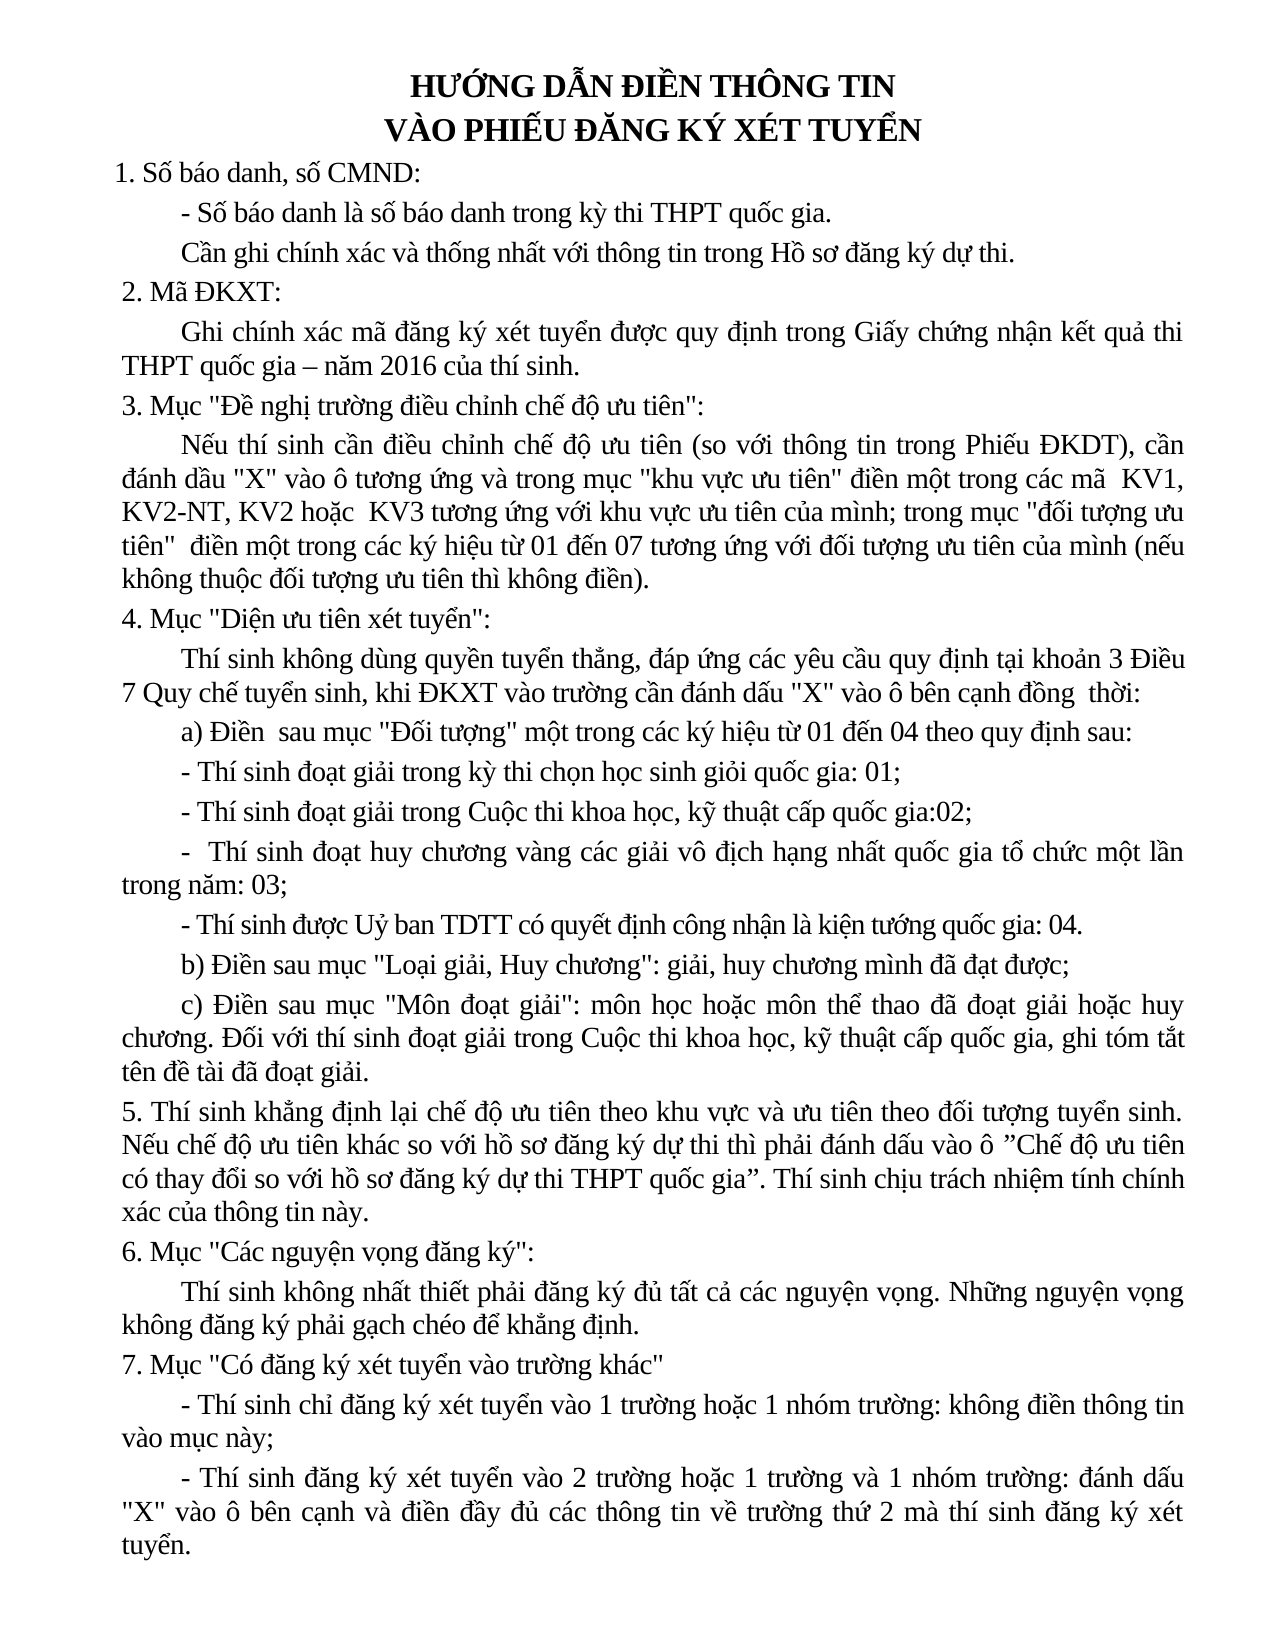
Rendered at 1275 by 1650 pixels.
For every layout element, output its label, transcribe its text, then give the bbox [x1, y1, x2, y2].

text 4. Mục "Diện ưu tiên xét tuyển": [121, 601, 1185, 635]
text Nếu thí sinh cần điều chỉnh chế độ ưu tiên (so với thông tin trong Phiếu ĐKDT), cần đánh dầu "X" vào ô tương ứng và trong mục "khu vực ưu tiên" điền một trong các mã KV1, KV2-NT, KV2 hoặc KV3 tương ứng với khu vực ưu tiên của mình; trong mục "đối tượng ưu tiên" điền một trong các ký hiệu từ 01 đến 07 tương ứng với đối tượng ưu tiên của mình (nếu không thuộc đối tượng ưu tiên thì không điền). [121, 427, 1185, 595]
text Ghi chính xác mã đăng ký xét tuyển được quy định trong Giấy chứng nhận kết quả thi THPT quốc gia – năm 2016 của thí sinh. [121, 314, 1185, 381]
text 3. Mục "Đề nghị trường điều chỉnh chế độ ưu tiên": [121, 388, 1185, 421]
text - Thí sinh đoạt giải trong kỳ thi chọn học sinh giỏi quốc gia: 01; [121, 754, 1185, 788]
text 2. Mã ĐKXT: [121, 274, 1185, 308]
text 1. Số báo danh, số CMND: [93, 155, 1185, 189]
text b) Điền sau mục "Loại giải, Huy chương": giải, huy chương mình đã đạt được; [121, 947, 1185, 981]
text VÀO PHIẾU ĐĂNG KÝ XÉT TUYỂN [121, 111, 1185, 149]
text a) Điền sau mục "Đối tượng" một trong các ký hiệu từ 01 đến 04 theo quy định sau: [121, 714, 1185, 748]
text 5. Thí sinh khẳng định lại chế độ ưu tiên theo khu vực và ưu tiên theo đối tượng tuyển sinh. Nếu chế độ ưu tiên khác so với hồ sơ đăng ký dự thi thì phải đánh dấu vào ô ”Chế độ ưu tiên có thay đổi so với hồ sơ đăng ký dự thi THPT quốc gia”. Thí sinh chịu trách nhiệm tính chính xác của thông tin này. [121, 1094, 1185, 1228]
text Cần ghi chính xác và thống nhất với thông tin trong Hồ sơ đăng ký dự thi. [121, 235, 1185, 268]
text 6. Mục "Các nguyện vọng đăng ký": [121, 1234, 1185, 1268]
text HƯỚNG DẪN ĐIỀN THÔNG TIN [121, 66, 1185, 104]
text - Thí sinh chỉ đăng ký xét tuyển vào 1 trường hoặc 1 nhóm trường: không điền thông tin vào mục này; [121, 1387, 1185, 1454]
text - Thí sinh đoạt huy chương vàng các giải vô địch hạng nhất quốc gia tổ chức một lần trong năm: 03; [121, 834, 1185, 901]
text c) Điền sau mục "Môn đoạt giải": môn học hoặc môn thể thao đã đoạt giải hoặc huy chương. Đối với thí sinh đoạt giải trong Cuộc thi khoa học, kỹ thuật cấp quốc gia, ghi tóm tắt tên đề tài đã đoạt giải. [121, 987, 1185, 1087]
text - Số báo danh là số báo danh trong kỳ thi THPT quốc gia. [121, 195, 1185, 228]
text - Thí sinh được Uỷ ban TDTT có quyết định công nhận là kiện tướng quốc gia: 04. [121, 907, 1185, 941]
text Thí sinh không dùng quyền tuyển thẳng, đáp ứng các yêu cầu quy định tại khoản 3 Điều 7 Quy chế tuyển sinh, khi ĐKXT vào trường cần đánh dấu "X" vào ô bên cạnh đồng thời: [121, 641, 1185, 708]
text 7. Mục "Có đăng ký xét tuyển vào trường khác" [121, 1347, 1185, 1381]
text - Thí sinh đăng ký xét tuyển vào 2 trường hoặc 1 trường và 1 nhóm trường: đánh dấu "X" vào ô bên cạnh và điền đầy đủ các thông tin về trường thứ 2 mà thí sinh đăng ký xét tuyển. [121, 1460, 1185, 1561]
text - Thí sinh đoạt giải trong Cuộc thi khoa học, kỹ thuật cấp quốc gia:02; [121, 794, 1185, 828]
text Thí sinh không nhất thiết phải đăng ký đủ tất cả các nguyện vọng. Những nguyện vọng không đăng ký phải gạch chéo để khẳng định. [121, 1274, 1185, 1341]
